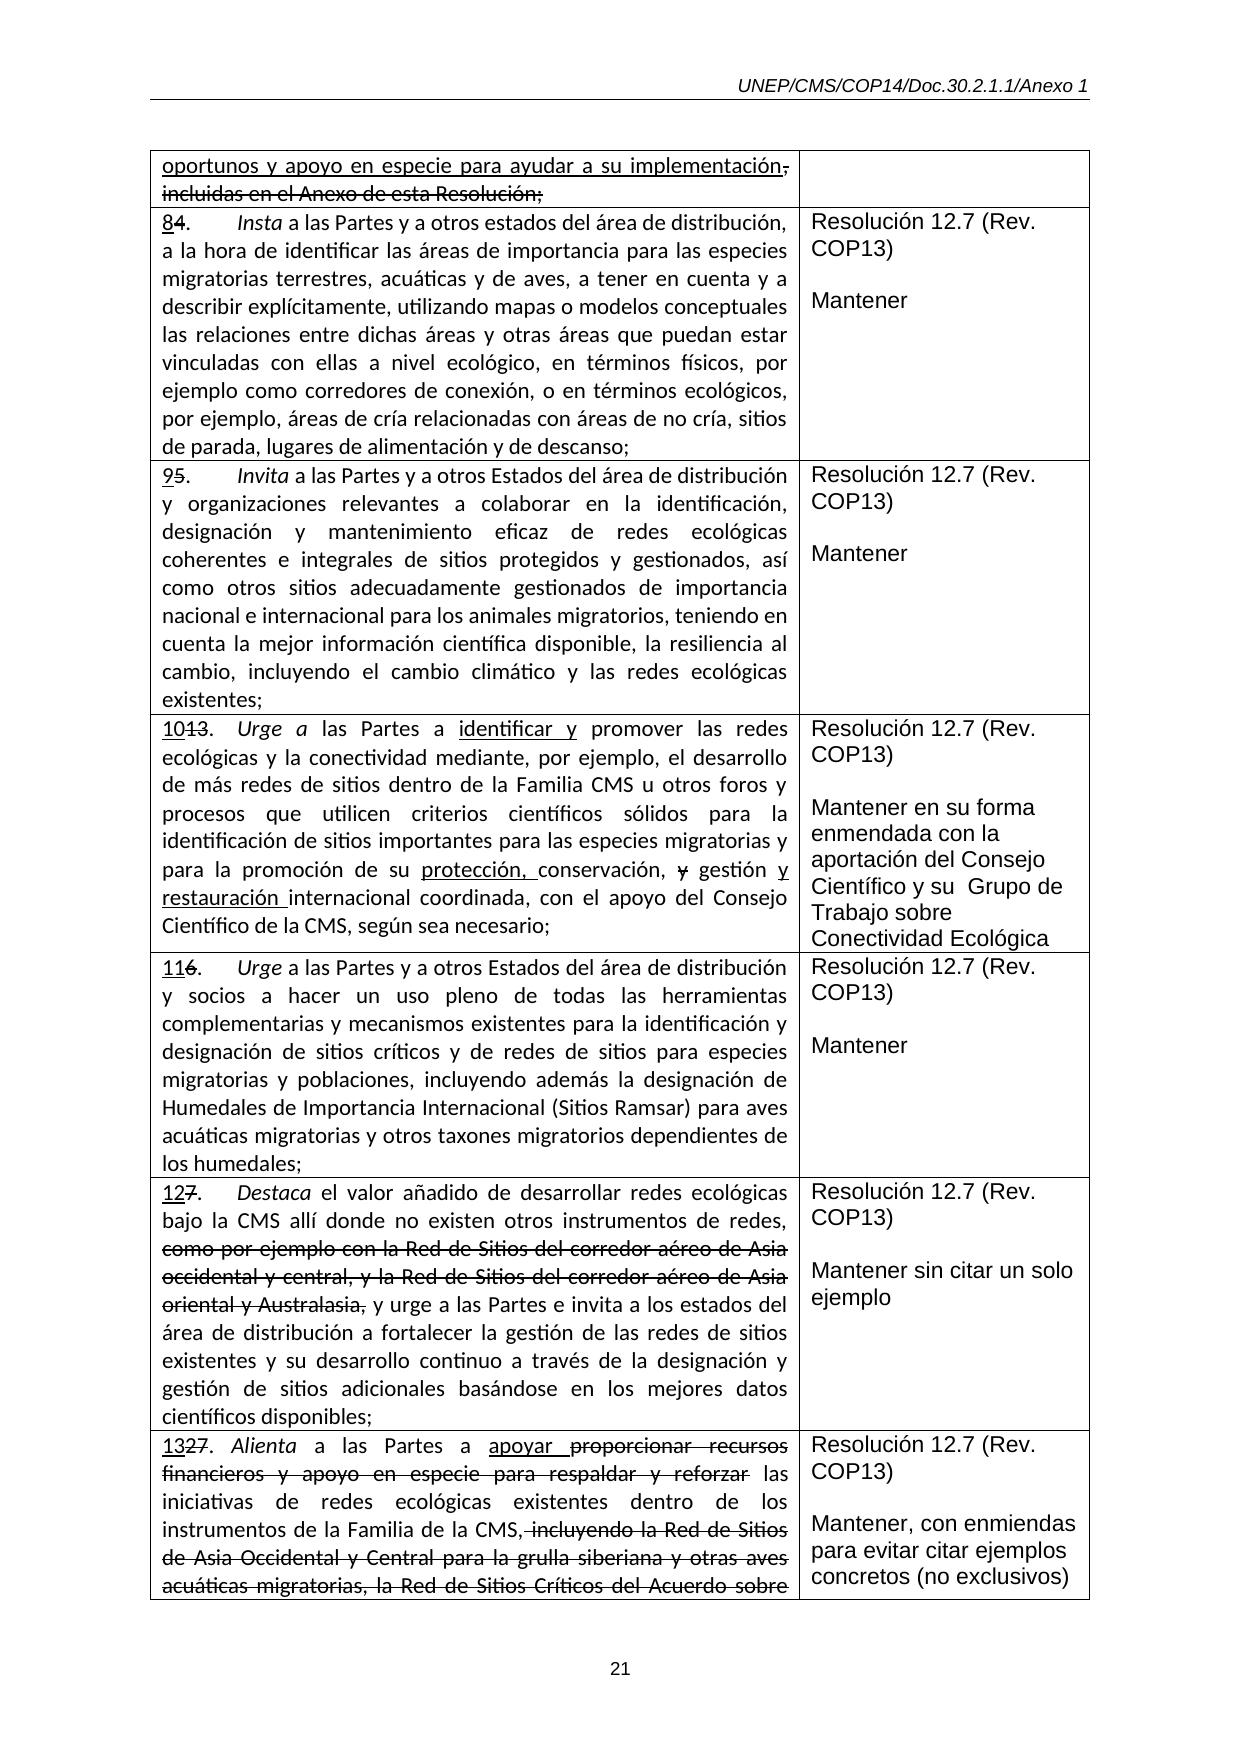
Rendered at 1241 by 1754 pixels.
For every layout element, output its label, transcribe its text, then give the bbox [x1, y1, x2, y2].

table_cell Resolución 12.7 (Rev. COP13) Mantener [800, 208, 1089, 460]
table_cell 127. Destaca el valor añadido de desarrollar redes ecológicas bajo la CMS allí donde no existen otros instrumentos de redes, como por ejemplo con la Red de Sitios del corredor aéreo de Asia occidental y central, y la Red de Sitios del corredor aéreo de Asia oriental y Australasia, y urge a las Partes e invita a los estados del área de distribución a fortalecer la gestión de las redes de sitios existentes y su desarrollo continuo a través de la designación y gestión de sitios adicionales basándose en los mejores datos científicos disponibles; [151, 1178, 799, 1430]
table_cell Resolución 12.7 (Rev. COP13) Mantener en su forma enmendada con la aportación del Consejo Científico y su Grupo de Trabajo sobre Conectividad Ecológica [800, 715, 1089, 952]
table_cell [800, 1431, 1089, 1599]
table_cell 84. Insta a las Partes y a otros estados del área de distribución, a la hora de identificar las áreas de importancia para las especies migratorias terrestres, acuáticas y de aves, a tener en cuenta y a describir explícitamente, utilizando mapas o modelos conceptuales las relaciones entre dichas áreas y otras áreas que puedan estar vinculadas con ellas a nivel ecológico, en términos físicos, por ejemplo como corredores de conexión, o en términos ecológicos, por ejemplo, áreas de cría relacionadas con áreas de no cría, sitios de parada, lugares de alimentación y de descanso; [151, 208, 799, 460]
table_cell 95. Invita a las Partes y a otros Estados del área de distribución y organizaciones relevantes a colaborar en la identificación, designación y mantenimiento eficaz de redes ecológicas coherentes e integrales de sitios protegidos y gestionados, así como otros sitios adecuadamente gestionados de importancia nacional e internacional para los animales migratorios, teniendo en cuenta la mejor información científica disponible, la resiliencia al cambio, incluyendo el cambio climático y las redes ecológicas existentes; [151, 461, 799, 713]
table_cell 1013. Urge a las Partes a identificar y promover las redes ecológicas y la conectividad mediante, por ejemplo, el desarrollo de más redes de sitios dentro de la Familia CMS u otros foros y procesos que utilicen criterios científicos sólidos para la identificación de sitios importantes para las especies migratorias y para la promoción de su protección, conservación, y gestión y restauración internacional coordinada, con el apoyo del Consejo Científico de la CMS, según sea necesario; [151, 715, 799, 952]
table_cell Resolución 12.7 (Rev. COP13) Mantener [800, 461, 1089, 713]
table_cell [800, 151, 1089, 207]
table_cell Resolución 12.7 (Rev. COP13) Mantener sin citar un solo ejemplo [800, 1178, 1089, 1430]
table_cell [151, 151, 799, 207]
table_cell Resolución 12.7 (Rev. COP13) Mantener [800, 953, 1089, 1177]
table_cell 116. Urge a las Partes y a otros Estados del área de distribución y socios a hacer un uso pleno de todas las herramientas complementarias y mecanismos existentes para la identificación y designación de sitios críticos y de redes de sitios para especies migratorias y poblaciones, incluyendo además la designación de Humedales de Importancia Internacional (Sitios Ramsar) para aves acuáticas migratorias y otros taxones migratorios dependientes de los humedales; [151, 953, 799, 1177]
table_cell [151, 1431, 799, 1599]
